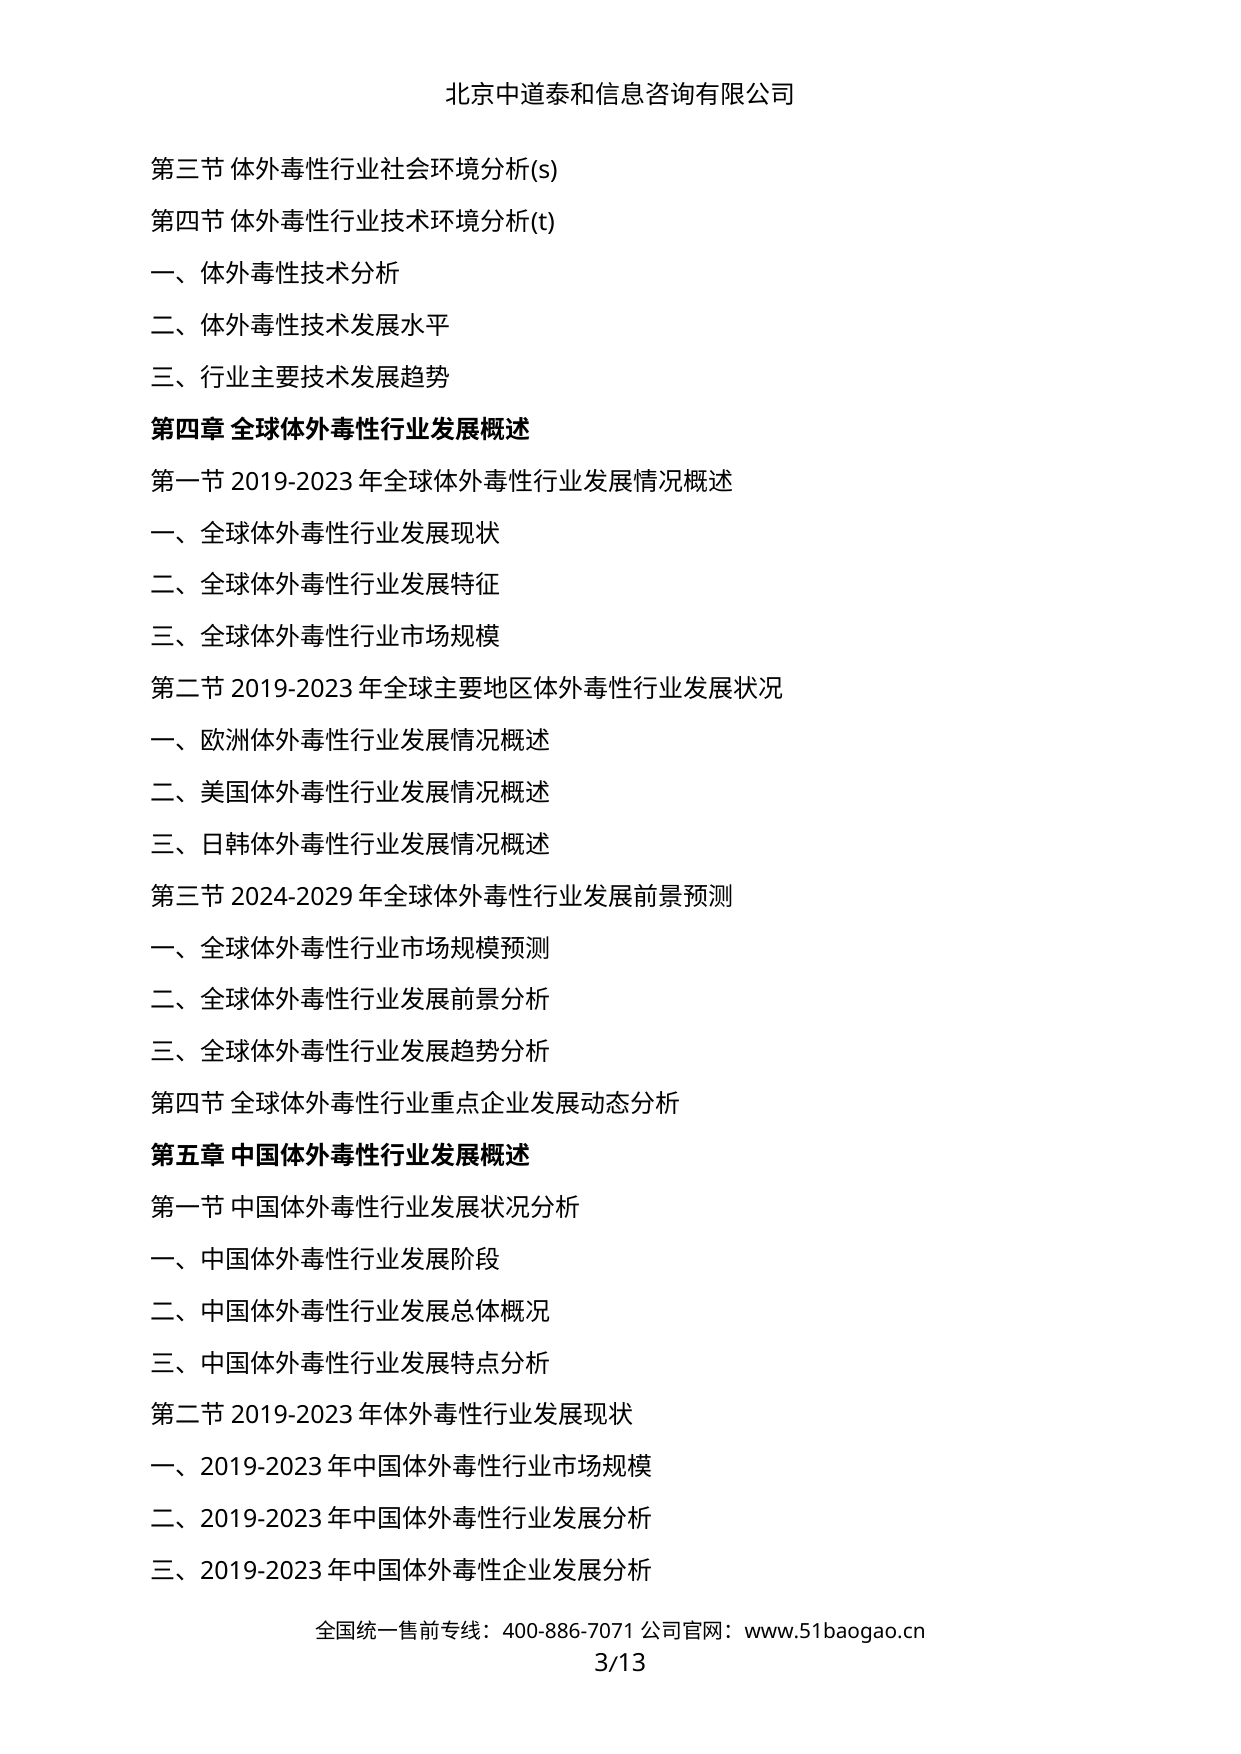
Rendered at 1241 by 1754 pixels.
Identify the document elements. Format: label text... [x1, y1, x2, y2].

text 第五章 中国体外毒性行业发展概述 [150, 1136, 1090, 1172]
text 二、中国体外毒性行业发展总体概况 [150, 1291, 1090, 1327]
text 第一节 2019-2023年全球体外毒性行业发展情况概述 [150, 461, 1090, 497]
text 一、全球体外毒性行业市场规模预测 [150, 928, 1090, 964]
text 二、全球体外毒性行业发展特征 [150, 565, 1090, 601]
text 一、2019-2023年中国体外毒性行业市场规模 [150, 1447, 1090, 1483]
text 一、中国体外毒性行业发展阶段 [150, 1239, 1090, 1276]
text 第二节 2019-2023年体外毒性行业发展现状 [150, 1395, 1090, 1431]
text 第一节 中国体外毒性行业发展状况分析 [150, 1187, 1090, 1224]
text 二、体外毒性技术发展水平 [150, 306, 1090, 342]
text 第三节 体外毒性行业社会环境分析(s) [150, 150, 1090, 186]
text 三、中国体外毒性行业发展特点分析 [150, 1343, 1090, 1379]
text 二、2019-2023年中国体外毒性行业发展分析 [150, 1499, 1090, 1535]
text 三、全球体外毒性行业市场规模 [150, 617, 1090, 653]
text 二、全球体外毒性行业发展前景分析 [150, 980, 1090, 1016]
text 第四节 全球体外毒性行业重点企业发展动态分析 [150, 1084, 1090, 1120]
text 二、美国体外毒性行业发展情况概述 [150, 772, 1090, 809]
text 三、全球体外毒性行业发展趋势分析 [150, 1032, 1090, 1068]
text 三、日韩体外毒性行业发展情况概述 [150, 824, 1090, 861]
text 一、欧洲体外毒性行业发展情况概述 [150, 721, 1090, 757]
text 第四节 体外毒性行业技术环境分析(t) [150, 202, 1090, 238]
text 第二节 2019-2023年全球主要地区体外毒性行业发展状况 [150, 669, 1090, 705]
text 第三节 2024-2029年全球体外毒性行业发展前景预测 [150, 876, 1090, 912]
text 三、行业主要技术发展趋势 [150, 357, 1090, 394]
text 三、2019-2023年中国体外毒性企业发展分析 [150, 1551, 1090, 1587]
text 一、全球体外毒性行业发展现状 [150, 513, 1090, 549]
text 第四章 全球体外毒性行业发展概述 [150, 409, 1090, 446]
text 一、体外毒性技术分析 [150, 254, 1090, 290]
